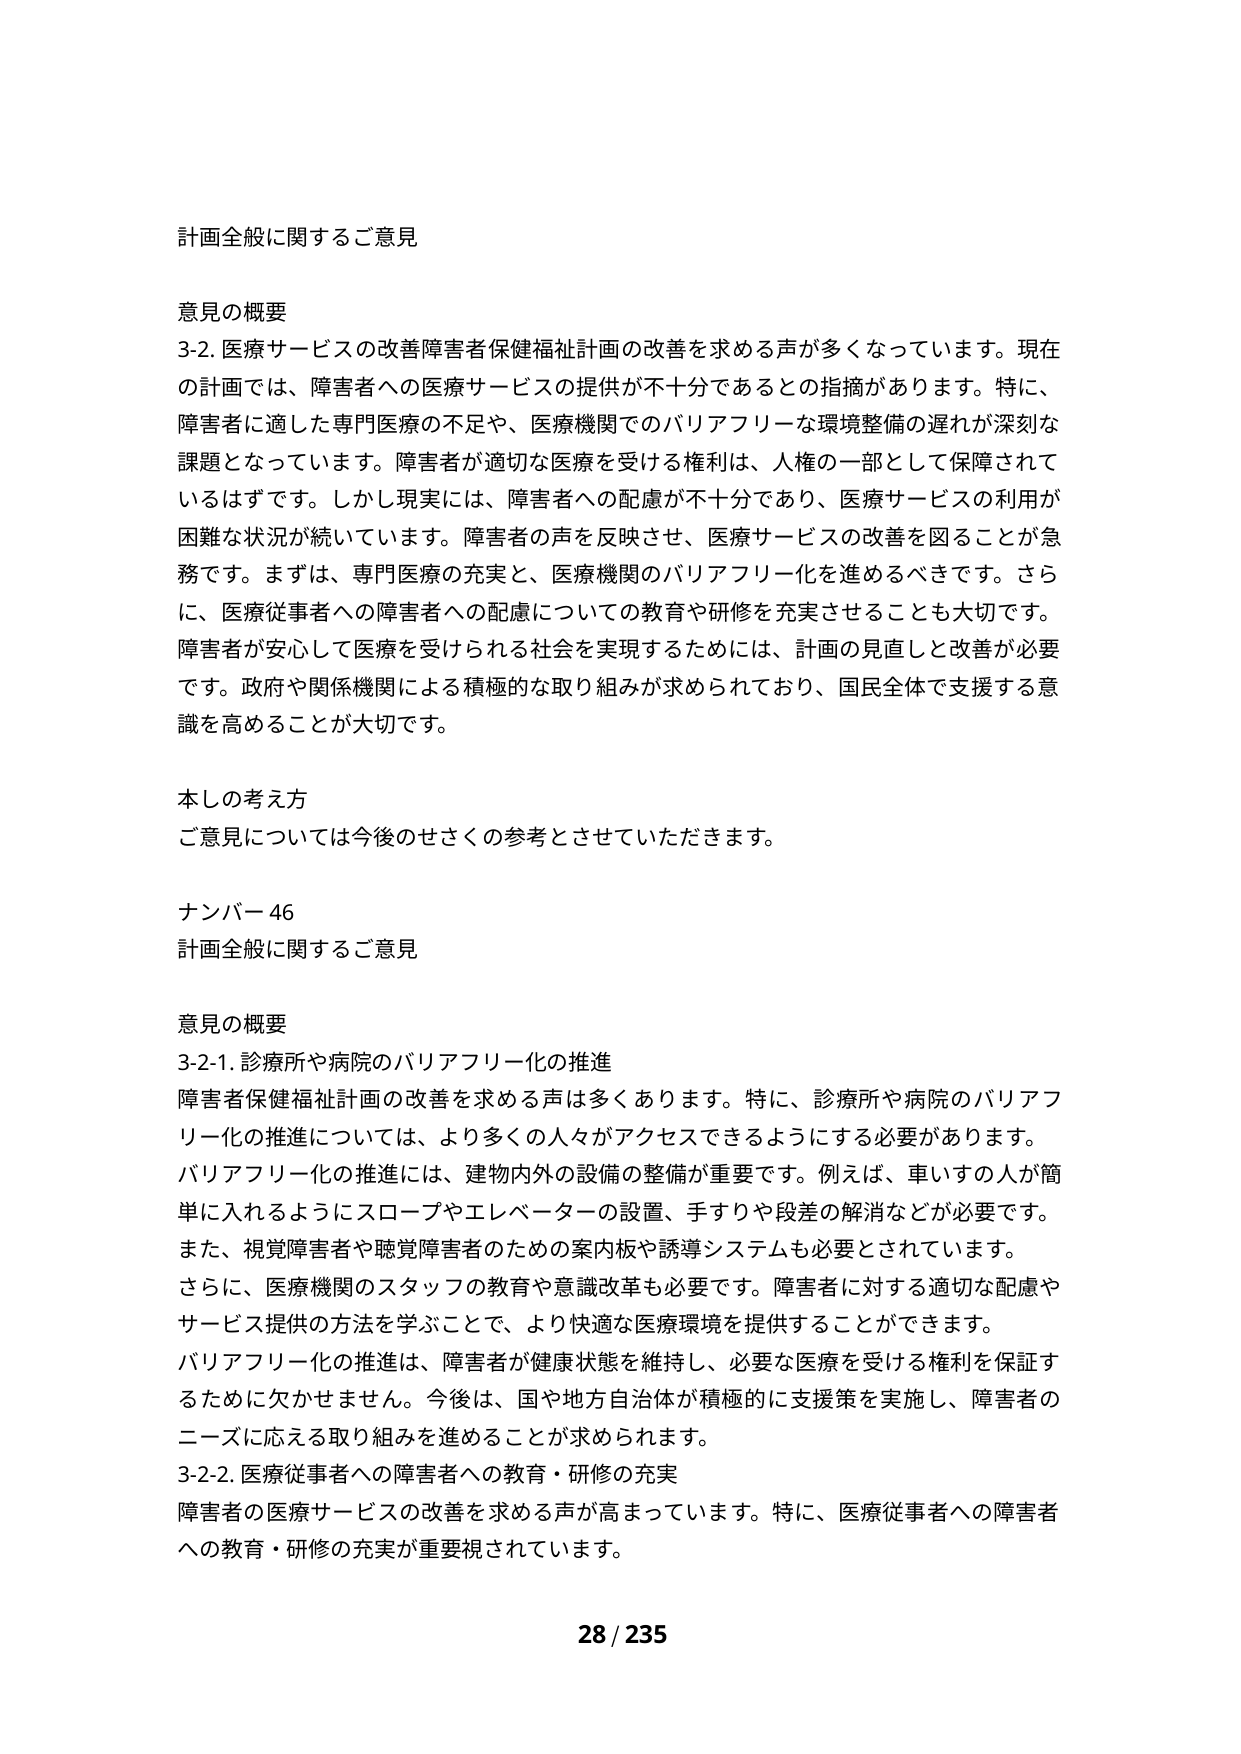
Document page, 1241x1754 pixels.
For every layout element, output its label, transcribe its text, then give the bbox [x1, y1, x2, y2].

text バリアフリー化の推進には、建物内外の設備の整備が重要です。例えば、車いすの人が簡単に入れるようにスロープやエレベーターの設置、手すりや段差の解消などが必要です。また、視覚障害者や聴覚障害者のための案内板や誘導システムも必要とされています。 [177, 1154, 1063, 1267]
text 障害者の医療サービスの改善を求める声が高まっています。特に、医療従事者への障害者への教育・研修の充実が重要視されています。 [177, 1492, 1063, 1567]
text 計画全般に関するご意見 [177, 929, 1063, 967]
text 3-2-2. 医療従事者への障害者への教育・研修の充実 [177, 1454, 1063, 1492]
text 障害者保健福祉計画の改善を求める声は多くあります。特に、診療所や病院のバリアフリー化の推進については、より多くの人々がアクセスできるようにする必要があります。 [177, 1079, 1063, 1154]
text 本しの考え方 [177, 779, 1063, 817]
text ご意見については今後のせさくの参考とさせていただきます。 [177, 817, 1063, 854]
text 3-2. 医療サービスの改善障害者保健福祉計画の改善を求める声が多くなっています。現在の計画では、障害者への医療サービスの提供が不十分であるとの指摘があります。特に、障害者に適した専門医療の不足や、医療機関でのバリアフリーな環境整備の遅れが深刻な課題となっています。障害者が適切な医療を受ける権利は、人権の一部として保障されているはずです。しかし現実には、障害者への配慮が不十分であり、医療サービスの利用が困難な状況が続いています。障害者の声を反映させ、医療サービスの改善を図ることが急務です。まずは、専門医療の充実と、医療機関のバリアフリー化を進めるべきです。さらに、医療従事者への障害者への配慮についての教育や研修を充実させることも大切です。障害者が安心して医療を受けられる社会を実現するためには、計画の見直しと改善が必要です。政府や関係機関による積極的な取り組みが求められており、国民全体で支援する意識を高めることが大切です。 [177, 329, 1063, 742]
text 意見の概要 [177, 292, 1063, 329]
text ナンバー46 [177, 892, 1063, 929]
text バリアフリー化の推進は、障害者が健康状態を維持し、必要な医療を受ける権利を保証するために欠かせません。今後は、国や地方自治体が積極的に支援策を実施し、障害者のニーズに応える取り組みを進めることが求められます。 [177, 1342, 1063, 1454]
text 3-2-1. 診療所や病院のバリアフリー化の推進 [177, 1042, 1063, 1079]
text さらに、医療機関のスタッフの教育や意識改革も必要です。障害者に対する適切な配慮やサービス提供の方法を学ぶことで、より快適な医療環境を提供することができます。 [177, 1267, 1063, 1342]
text 計画全般に関するご意見 [177, 217, 1063, 254]
text 意見の概要 [177, 1004, 1063, 1042]
